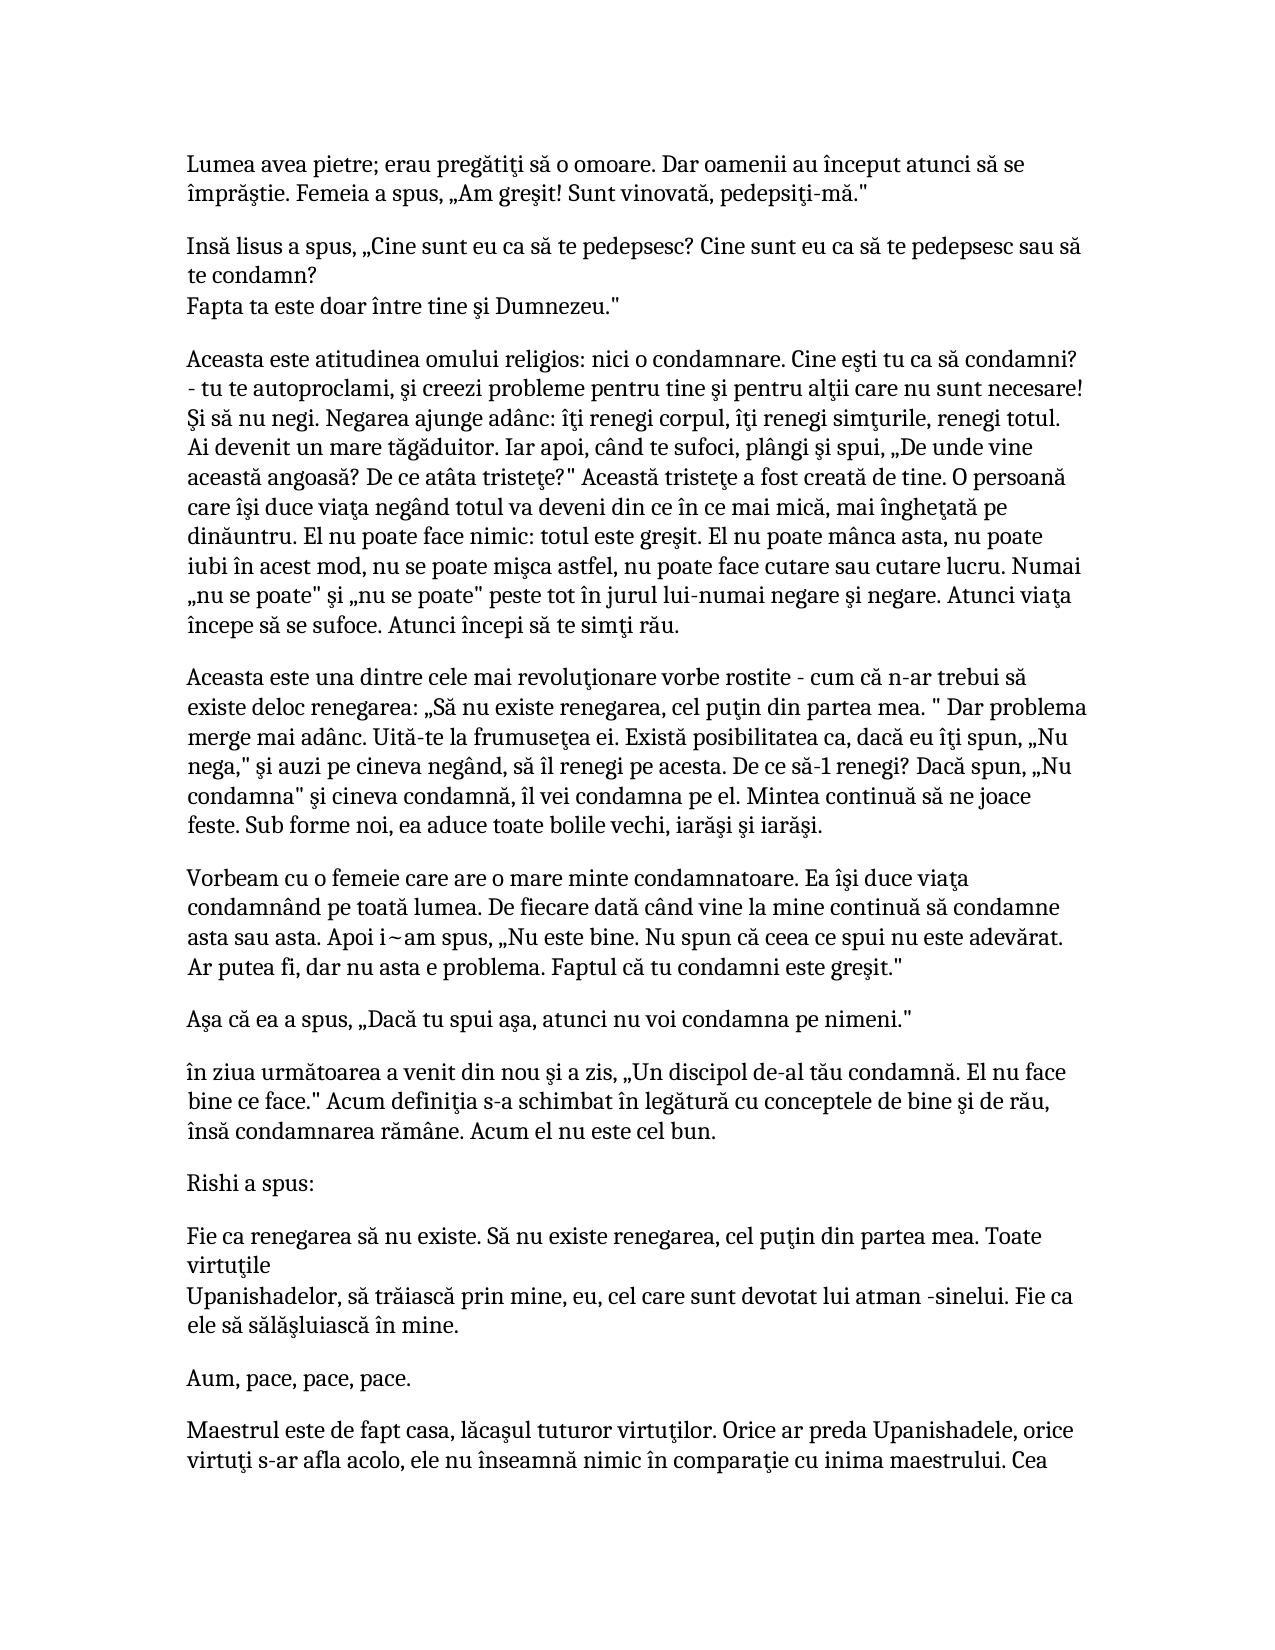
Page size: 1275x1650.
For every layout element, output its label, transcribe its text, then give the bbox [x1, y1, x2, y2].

text Aum, pace, pace, pace. [186, 1364, 1087, 1392]
text Lumea avea pietre; erau pregătiţi să o omoare. Dar oamenii au început atunci să se împrăştie. Femeia a spus, „Am greşit! Sunt vinovată, pedepsiţi-mă." [186, 150, 1087, 208]
text Insă lisus a spus, „Cine sunt eu ca să te pedepsesc? Cine sunt eu ca să te pedepsesc sau să te condamn? [186, 232, 1087, 290]
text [186, 1416, 1087, 1474]
text Aceasta este una dintre cele mai revoluţionare vorbe rostite - cum că n-ar trebui să existe deloc renegarea: „Să nu existe renegarea, cel puţin din partea mea. " Dar problema merge mai adânc. Uită-te la frumuseţea ei. Există posibilitatea ca, dacă eu îţi spun, „Nu nega," şi auzi pe cineva negând, să îl renegi pe acesta. De ce să-1 renegi? Dacă spun, „Nu condamna" şi cineva condamnă, îl vei condamna pe el. Mintea continuă să ne joace feste. Sub forme noi, ea aduce toate bolile vechi, iarăşi şi iarăşi. [186, 663, 1087, 840]
text Rishi a spus: [186, 1169, 1087, 1198]
text Aceasta este atitudinea omului religios: nici o condamnare. Cine eşti tu ca să condamni? - tu te autoproclami, şi creezi probleme pentru tine şi pentru alţii care nu sunt necesare! Şi să nu negi. Negarea ajunge adânc: îţi renegi corpul, îţi renegi simţurile, renegi totul. Ai devenit un mare tăgăduitor. Iar apoi, când te sufoci, plângi şi spui, „De unde vine această angoasă? De ce atâta tristeţe?" Această tristeţe a fost creată de tine. O persoană care îşi duce viaţa negând totul va deveni din ce în ce mai mică, mai îngheţată pe dinăuntru. El nu poate face nimic: totul este greşit. El nu poate mânca asta, nu poate iubi în acest mod, nu se poate mişca astfel, nu poate face cutare sau cutare lucru. Numai „nu se poate" şi „nu se poate" peste tot în jurul lui-numai negare şi negare. Atunci viaţa începe să se sufoce. Atunci începi să te simţi rău. [186, 344, 1087, 639]
text Vorbeam cu o femeie care are o mare minte condamnatoare. Ea îşi duce viaţa condamnând pe toată lumea. De fiecare dată când vine la mine continuă să condamne asta sau asta. Apoi i~am spus, „Nu este bine. Nu spun că ceea ce spui nu este adevărat. Ar putea fi, dar nu asta e problema. Faptul că tu condamni este greşit." [186, 864, 1087, 981]
text Upanishadelor, să trăiască prin mine, eu, cel care sunt devotat lui atman -sinelui. Fie ca ele să sălăşluiască în mine. [186, 1282, 1087, 1340]
text Aşa că ea a spus, „Dacă tu spui aşa, atunci nu voi condamna pe nimeni." [186, 1005, 1087, 1034]
text Fapta ta este doar între tine şi Dumnezeu." [186, 292, 1087, 321]
text în ziua următoarea a venit din nou şi a zis, „Un discipol de-al tău condamnă. El nu face bine ce face." Acum definiţia s-a schimbat în legătură cu conceptele de bine şi de rău, însă condamnarea rămâne. Acum el nu este cel bun. [186, 1057, 1087, 1145]
text Fie ca renegarea să nu existe. Să nu existe renegarea, cel puţin din partea mea. Toate virtuţile [186, 1222, 1087, 1280]
